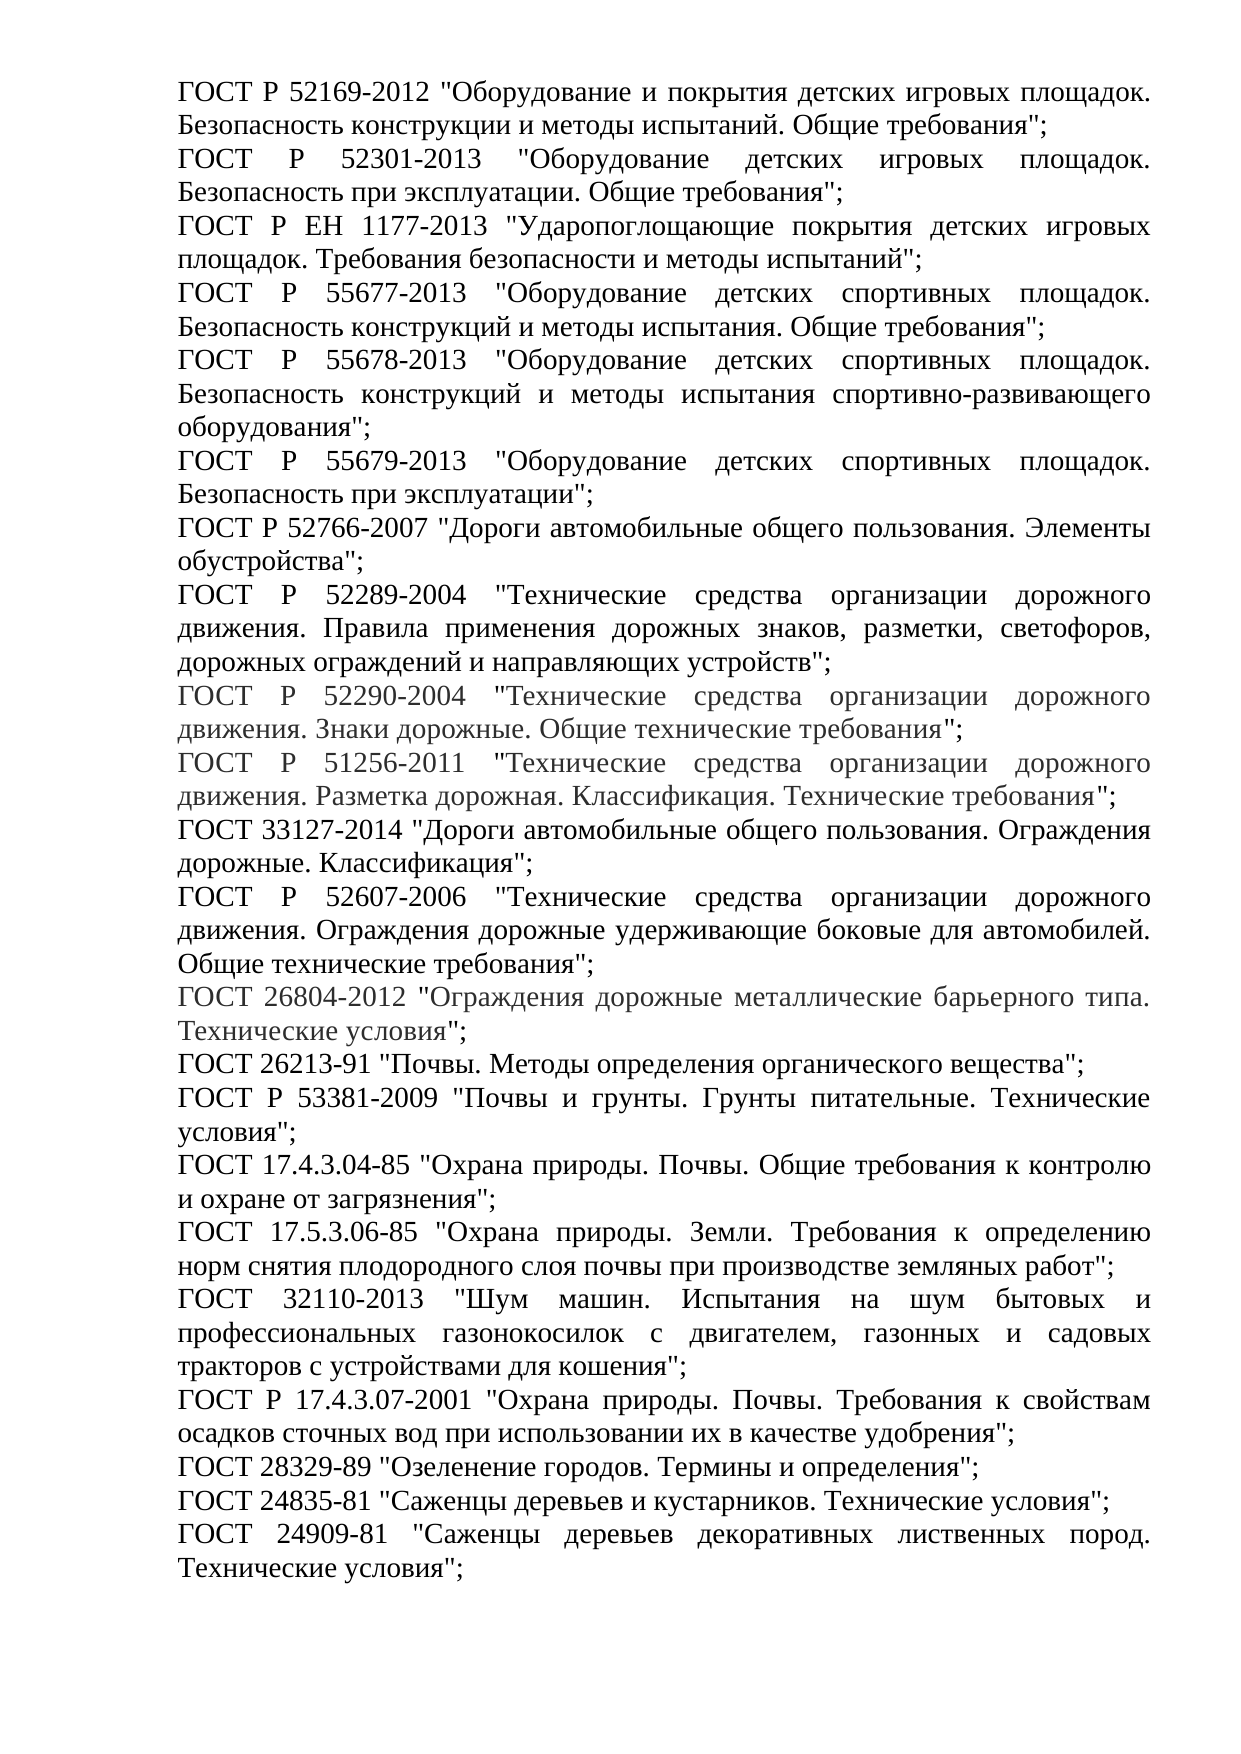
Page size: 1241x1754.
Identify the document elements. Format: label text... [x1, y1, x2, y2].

text ГОСТ Р 55677-2013 "Оборудование детских спортивных площадок. Безопасность конструкций и методы испытания. Общие требования"; [177, 275, 1152, 342]
text ГОСТ Р 17.4.3.07-2001 "Охрана природы. Почвы. Требования к свойствам осадков сточных вод при использовании их в качестве удобрения"; [177, 1382, 1152, 1449]
subtitle ГОСТ Р 52290-2004 "Технические средства организации дорожного движения. Знаки дорожные. Общие технические требования"; [177, 678, 1152, 745]
text ГОСТ 24835-81 "Саженцы деревьев и кустарников. Технические условия"; [177, 1483, 1152, 1516]
text ГОСТ 33127-2014 "Дороги автомобильные общего пользования. Ограждения дорожные. Классификация"; [177, 812, 1152, 879]
text ГОСТ Р 55679-2013 "Оборудование детских спортивных площадок. Безопасность при эксплуатации"; [177, 443, 1152, 510]
text ГОСТ Р ЕН 1177-2013 "Ударопоглощающие покрытия детских игровых площадок. Требования безопасности и методы испытаний"; [177, 208, 1152, 275]
text ГОСТ 17.5.3.06-85 "Охрана природы. Земли. Требования к определению норм снятия плодородного слоя почвы при производстве земляных работ"; [177, 1214, 1152, 1281]
text ГОСТ 32110-2013 "Шум машин. Испытания на шум бытовых и профессиональных газонокосилок с двигателем, газонных и садовых тракторов с устройствами для кошения"; [177, 1281, 1152, 1382]
text ГОСТ Р 55678-2013 "Оборудование детских спортивных площадок. Безопасность конструкций и методы испытания спортивно-развивающего оборудования"; [177, 342, 1152, 443]
subtitle ГОСТ Р 51256-2011 "Технические средства организации дорожного движения. Разметка дорожная. Классификация. Технические требования"; [177, 745, 1152, 812]
text ГОСТ 24909-81 "Саженцы деревьев декоративных лиственных пород. Технические условия"; [177, 1516, 1152, 1583]
text ГОСТ 26213-91 "Почвы. Методы определения органического вещества"; [177, 1047, 1152, 1080]
text ГОСТ Р 53381-2009 "Почвы и грунты. Грунты питательные. Технические условия"; [177, 1080, 1152, 1147]
subtitle ГОСТ 26804-2012 "Ограждения дорожные металлические барьерного типа. Технические условия"; [177, 979, 1152, 1047]
text ГОСТ Р 52289-2004 "Технические средства организации дорожного движения. Правила применения дорожных знаков, разметки, светофоров, дорожных ограждений и направляющих устройств"; [177, 577, 1152, 678]
text ГОСТ Р 52607-2006 "Технические средства организации дорожного движения. Ограждения дорожные удерживающие боковые для автомобилей. Общие технические требования"; [177, 879, 1152, 979]
text ГОСТ Р 52766-2007 "Дороги автомобильные общего пользования. Элементы обустройства"; [177, 510, 1152, 577]
text ГОСТ Р 52169-2012 "Оборудование и покрытия детских игровых площадок. Безопасность конструкции и методы испытаний. Общие требования"; [177, 74, 1152, 141]
text ГОСТ 28329-89 "Озеленение городов. Термины и определения"; [177, 1449, 1152, 1483]
text ГОСТ 17.4.3.04-85 "Охрана природы. Почвы. Общие требования к контролю и охране от загрязнения"; [177, 1147, 1152, 1214]
text ГОСТ Р 52301-2013 "Оборудование детских игровых площадок. Безопасность при эксплуатации. Общие требования"; [177, 141, 1152, 208]
